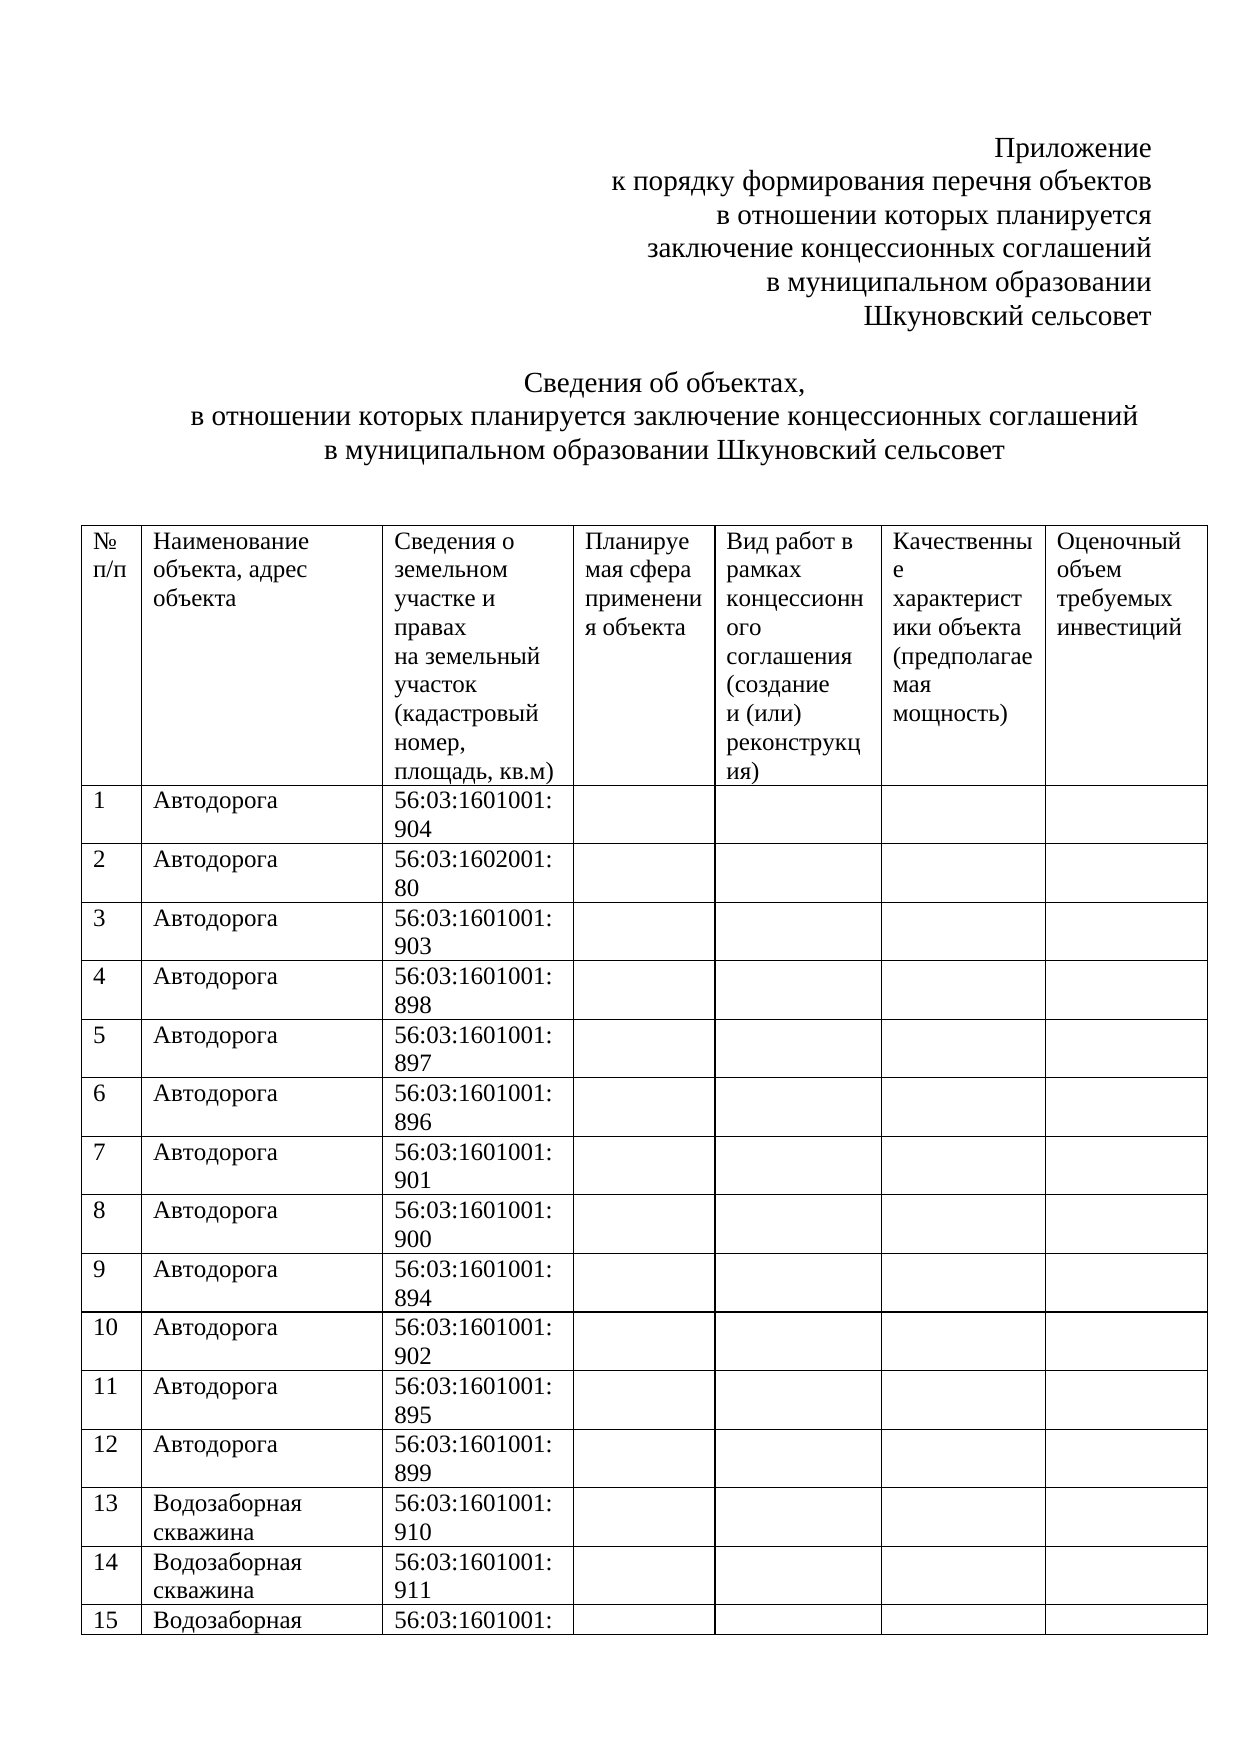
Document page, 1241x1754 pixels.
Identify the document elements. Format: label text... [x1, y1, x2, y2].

table_cell Водозаборная скважина [142, 1488, 382, 1546]
table_cell [1046, 1547, 1207, 1604]
table_cell 10 [82, 1313, 141, 1370]
table_cell [574, 903, 714, 960]
table_cell 56:03:1601001:902 [383, 1313, 573, 1370]
table_cell [574, 961, 714, 1019]
table_cell 56:03:1601001:898 [383, 961, 573, 1019]
table_cell Автодорога [142, 1313, 382, 1370]
table_cell [882, 1195, 1045, 1253]
table_cell [1046, 1371, 1207, 1428]
table_cell [574, 1488, 714, 1546]
table_cell [1046, 961, 1207, 1019]
table_cell [716, 1078, 881, 1136]
table_cell 14 [82, 1547, 141, 1604]
table_cell Автодорога [142, 1430, 382, 1487]
table_cell [716, 1605, 881, 1634]
table_cell [574, 1078, 714, 1136]
table_cell [882, 844, 1045, 902]
table_cell [716, 903, 881, 960]
table_cell [574, 1547, 714, 1604]
table_cell [716, 1488, 881, 1546]
table_cell 56:03:1601001:912 [383, 1605, 573, 1634]
table_cell [882, 1371, 1045, 1428]
table_cell 56:03:1601001:899 [383, 1430, 573, 1487]
table_cell [716, 1430, 881, 1487]
table_cell 56:03:1601001:904 [383, 786, 573, 843]
text Шкуновский сельсовет [177, 298, 1152, 331]
table_cell 6 [82, 1078, 141, 1136]
table_header Сведения о земельном участке и правах на земельный участок (кадастровый номер, площадь, кв.м) [383, 526, 573, 784]
text в муниципальном образовании [177, 264, 1152, 298]
table_cell [882, 961, 1045, 1019]
table_cell 56:03:1601001:894 [383, 1254, 573, 1311]
table_cell 56:03:1601001:901 [383, 1137, 573, 1194]
table_cell [882, 1137, 1045, 1194]
table_cell [1046, 786, 1207, 843]
table_cell [1046, 1254, 1207, 1311]
table_cell [1046, 844, 1207, 902]
table_cell [882, 1605, 1045, 1634]
table_cell Автодорога [142, 1137, 382, 1194]
table_cell Водозаборная скважина [142, 1547, 382, 1604]
table_cell [716, 1313, 881, 1370]
table_cell [882, 1547, 1045, 1604]
text заключение концессионных соглашений [177, 231, 1152, 264]
table_cell 5 [82, 1020, 141, 1077]
table_cell [1046, 1195, 1207, 1253]
table_cell [574, 1430, 714, 1487]
table_cell 56:03:1601001:911 [383, 1547, 573, 1604]
table_cell Автодорога [142, 961, 382, 1019]
table_cell [574, 1137, 714, 1194]
table_cell [574, 1313, 714, 1370]
table_cell 13 [82, 1488, 141, 1546]
table_cell 8 [82, 1195, 141, 1253]
table_cell Автодорога [142, 1195, 382, 1253]
table_cell 2 [82, 844, 141, 902]
table_cell [716, 1195, 881, 1253]
table_cell 4 [82, 961, 141, 1019]
table_cell [1046, 1020, 1207, 1077]
table_cell 12 [82, 1430, 141, 1487]
table_cell [716, 844, 881, 902]
table_cell [882, 1488, 1045, 1546]
table_cell [574, 844, 714, 902]
text к порядку формирования перечня объектов [177, 163, 1152, 197]
table_cell [882, 903, 1045, 960]
table_header Вид работ в рамках концессионного соглашения (создание и (или) реконструкция) [716, 526, 881, 784]
text Приложение [177, 130, 1152, 163]
table_cell 56:03:1602001:80 [383, 844, 573, 902]
table_header Качественные характеристики объекта (предполагаемая мощность) [882, 526, 1045, 784]
table_cell 56:03:1601001:895 [383, 1371, 573, 1428]
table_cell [142, 1605, 382, 1634]
table_cell [882, 1313, 1045, 1370]
table_cell [882, 1078, 1045, 1136]
table_cell Автодорога [142, 1020, 382, 1077]
table_cell Автодорога [142, 844, 382, 902]
table_cell [1046, 1313, 1207, 1370]
table_cell [574, 1195, 714, 1253]
table_cell [882, 1430, 1045, 1487]
table_cell Автодорога [142, 1254, 382, 1311]
table_cell 56:03:1601001:897 [383, 1020, 573, 1077]
table_cell [574, 1605, 714, 1634]
text в отношении которых планируется заключение концессионных соглашений [177, 398, 1152, 432]
table_cell Автодорога [142, 1078, 382, 1136]
table_cell [1046, 1488, 1207, 1546]
table_cell [574, 1254, 714, 1311]
table_cell [1046, 1430, 1207, 1487]
table_cell [574, 786, 714, 843]
table_cell 3 [82, 903, 141, 960]
table_cell [716, 786, 881, 843]
table_cell [1046, 1605, 1207, 1634]
table_cell [574, 1371, 714, 1428]
table_cell 11 [82, 1371, 141, 1428]
table_cell 56:03:1601001:900 [383, 1195, 573, 1253]
table_cell 56:03:1601001:896 [383, 1078, 573, 1136]
table_cell [1046, 1078, 1207, 1136]
table_cell 1 [82, 786, 141, 843]
table_header Планируемая сфера применения объекта [574, 526, 714, 784]
table_header Наименование объекта, адрес объекта [142, 526, 382, 784]
table_cell [574, 1020, 714, 1077]
text в муниципальном образовании Шкуновский сельсовет [177, 432, 1152, 465]
table_cell [716, 1371, 881, 1428]
table_cell 7 [82, 1137, 141, 1194]
table_header Оценочный объем требуемых инвестиций [1046, 526, 1207, 784]
table_cell Автодорога [142, 786, 382, 843]
table_cell 56:03:1601001:903 [383, 903, 573, 960]
table_cell [716, 1547, 881, 1604]
table_cell [716, 1254, 881, 1311]
table_cell Автодорога [142, 1371, 382, 1428]
table_cell 9 [82, 1254, 141, 1311]
table_cell [716, 1020, 881, 1077]
table_cell [882, 786, 1045, 843]
table_cell Автодорога [142, 903, 382, 960]
table_cell [716, 961, 881, 1019]
table_cell [716, 1137, 881, 1194]
table_cell 56:03:1601001:910 [383, 1488, 573, 1546]
text в отношении которых планируется [177, 197, 1152, 231]
table_cell [1046, 1137, 1207, 1194]
table_header № п/п [82, 526, 141, 784]
table_cell 15 [82, 1605, 141, 1634]
table_cell [882, 1254, 1045, 1311]
table_cell [882, 1020, 1045, 1077]
text Сведения об объектах, [177, 365, 1152, 398]
table_cell [1046, 903, 1207, 960]
